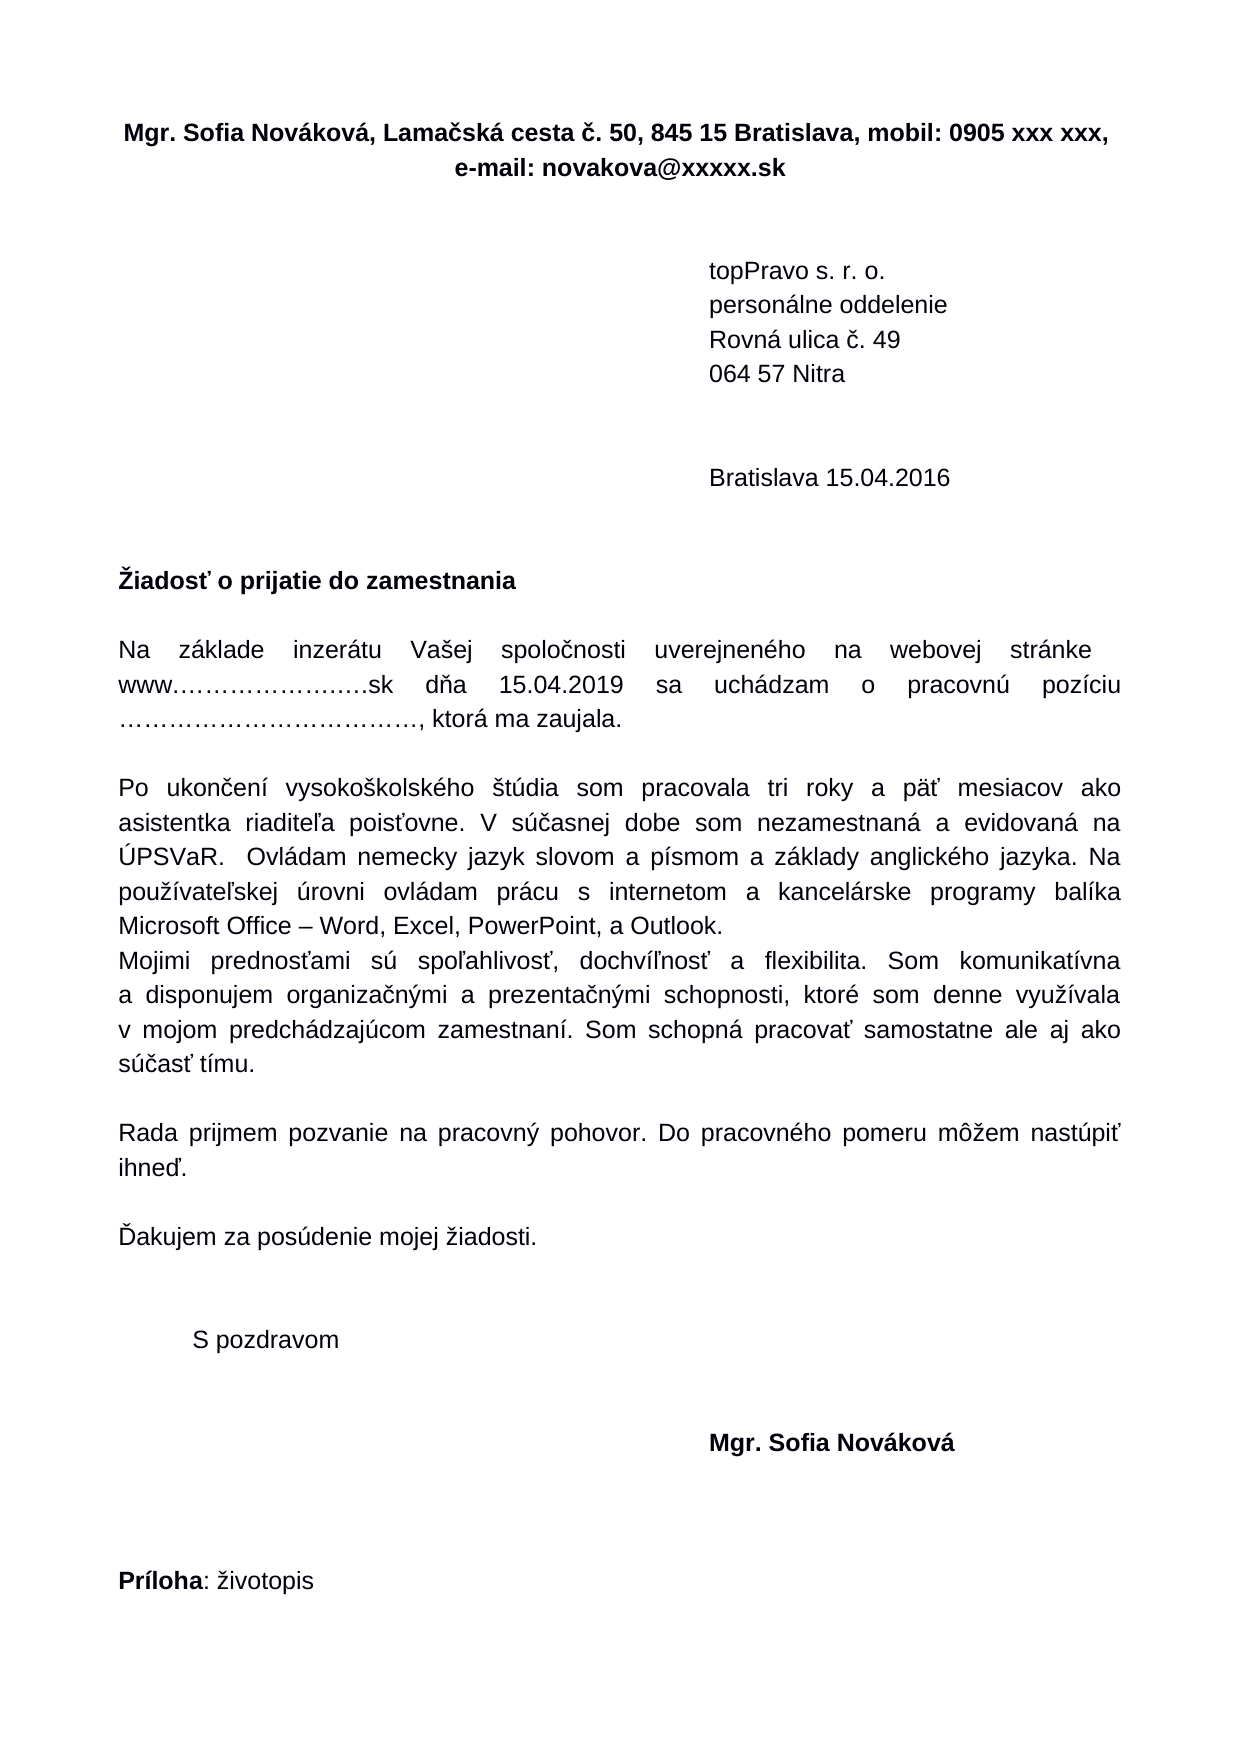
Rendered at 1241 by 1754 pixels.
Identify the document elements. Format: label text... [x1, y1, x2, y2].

text Mgr. Sofia Nováková [118, 1428, 1122, 1457]
text Rada prijmem pozvanie na pracovný pohovor. Do pracovného pomeru môžem nastúpiť ihneď. [118, 1118, 1122, 1181]
text topPravo s. r. o. [118, 256, 1122, 285]
text 064 57 Nitra [118, 359, 1122, 388]
text Ďakujem za posúdenie mojej žiadosti. [118, 1221, 1122, 1250]
text Mojimi prednosťami sú spoľahlivosť, dochvíľnosť a flexibilita. Som komunikatívna a disponujem organizačnými a prezentačnými schopnosti, ktoré som denne využívala v mojom predchádzajúcom zamestnaní. Som schopná pracovať samostatne ale aj ako súčasť tímu. [118, 946, 1122, 1078]
text Rovná ulica č. 49 [118, 325, 1122, 354]
text Mgr. Sofia Nováková, Lamačská cesta č. 50, 845 15 Bratislava, mobil: 0905 xxx xxx, e-mail: novakova@xxxxx.sk [118, 118, 1122, 181]
text Bratislava 15.04.2016 [118, 463, 1122, 492]
text Príloha: životopis [118, 1566, 1122, 1595]
text S pozdravom [118, 1325, 1122, 1354]
text personálne oddelenie [118, 291, 1122, 319]
text Žiadosť o prijatie do zamestnania [118, 566, 1122, 595]
text Po ukončení vysokoškolského štúdia som pracovala tri roky a päť mesiacov ako asistentka riaditeľa poisťovne. V súčasnej dobe som nezamestnaná a evidovaná na ÚPSVaR. Ovládam nemecky jazyk slovom a písmom a základy anglického jazyka. Na používateľskej úrovni ovládam prácu s internetom a kancelárske programy balíka Microsoft Office – Word, Excel, PowerPoint, a Outlook. [118, 773, 1122, 940]
text Na základe inzerátu Vašej spoločnosti uverejneného na webovej stránke www.……………….….sk dňa 15.04.2019 sa uchádzam o pracovnú pozíciu ………………………………, ktorá ma zaujala. [118, 635, 1122, 733]
